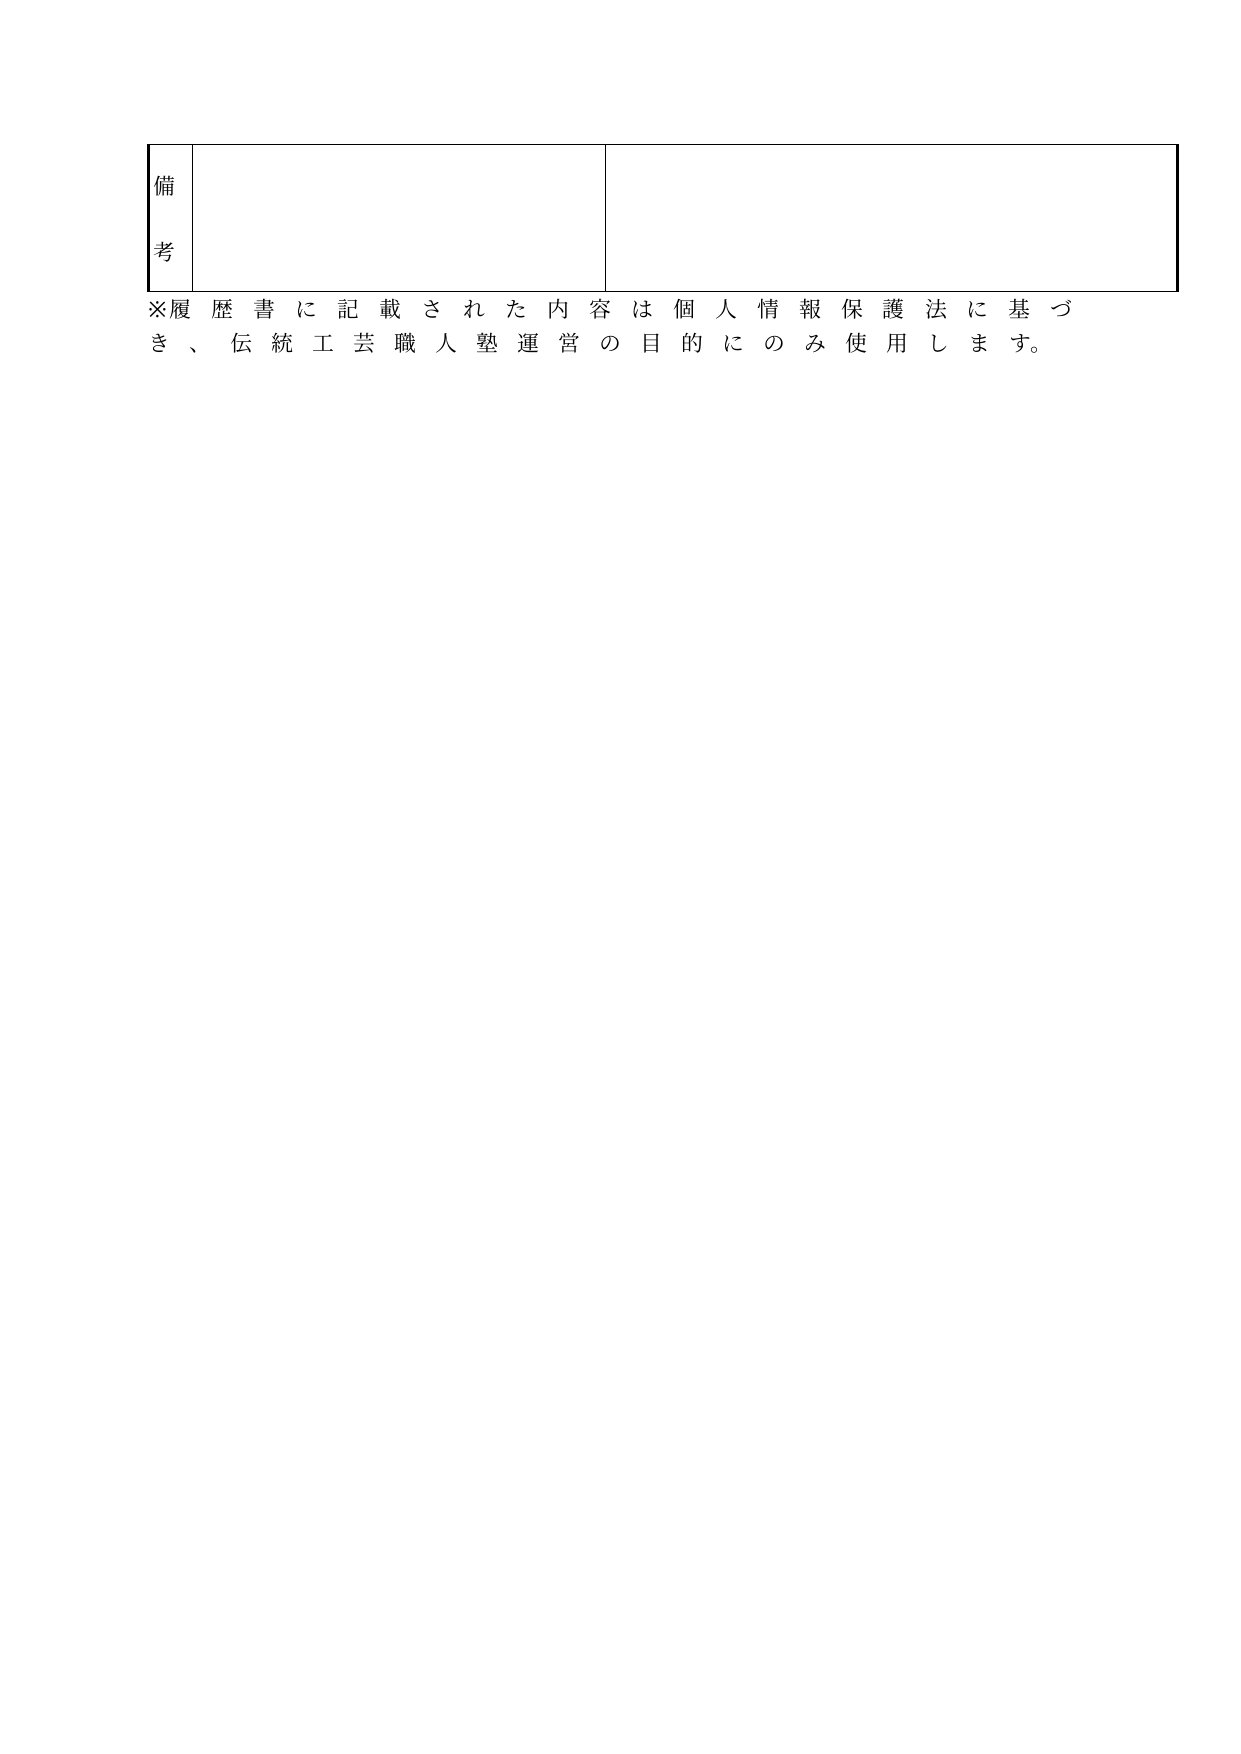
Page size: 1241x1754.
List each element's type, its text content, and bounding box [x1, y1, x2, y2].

table_cell [606, 145, 1176, 291]
table_cell 備 考 [150, 145, 192, 291]
table_cell [193, 145, 605, 291]
text ※履歴書に記載された内容は個人情報保護法に基づき、伝統工芸職人塾運営の目的にのみ使用します。 [148, 292, 1092, 358]
